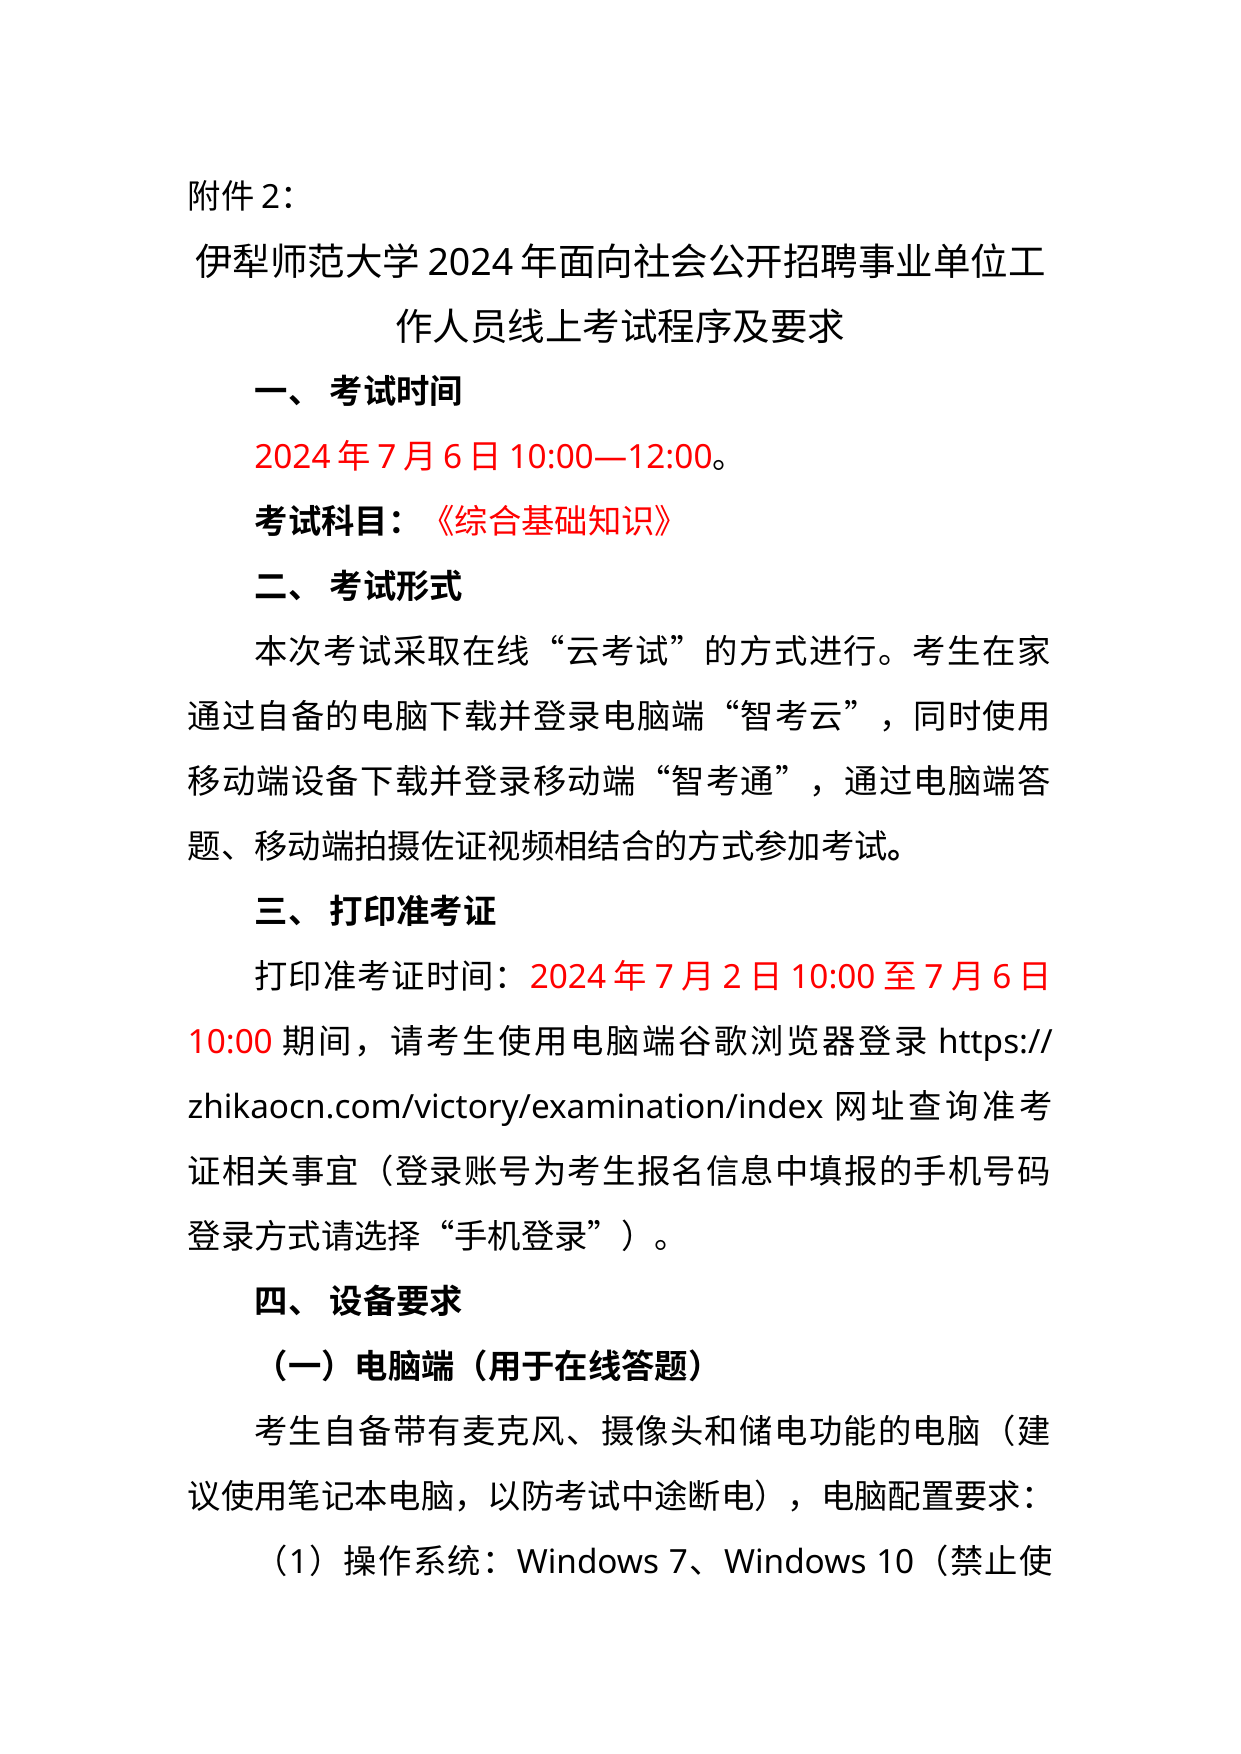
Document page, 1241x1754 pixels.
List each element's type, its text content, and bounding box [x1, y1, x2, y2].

list 考试时间 [254, 357, 1053, 422]
text 打印准考证时间：2024年7月2日10:00至7月6日10:00期间，请考生使用电脑端谷歌浏览器登录https://zhikaocn.com/victory/examination/index网址查询准考证相关事宜（登录账号为考生报名信息中填报的手机号码，登录方式请选择“手机登录”）。 [187, 942, 1053, 1267]
text 2024年7月6日10:00—12:00。 [187, 422, 1053, 487]
text 考生自备带有麦克风、摄像头和储电功能的电脑（建议使用笔记本电脑，以防考试中途断电），电脑配置要求： [187, 1397, 1053, 1527]
text 附件2： [187, 162, 1053, 227]
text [187, 1527, 1053, 1592]
text （一）电脑端（用于在线答题） [187, 1332, 1053, 1397]
list 设备要求 [254, 1267, 1053, 1332]
list 打印准考证 [254, 877, 1053, 942]
text 伊犁师范大学2024年面向社会公开招聘事业单位工作人员线上考试程序及要求 [187, 227, 1053, 357]
text 考试科目：《综合基础知识》 [187, 487, 1053, 552]
text 本次考试采取在线“云考试”的方式进行。考生在家通过自备的电脑下载并登录电脑端“智考云”，同时使用移动端设备下载并登录移动端“智考通”，通过电脑端答题、移动端拍摄佐证视频相结合的方式参加考试。 [187, 617, 1053, 877]
list 考试形式 [254, 552, 1053, 617]
